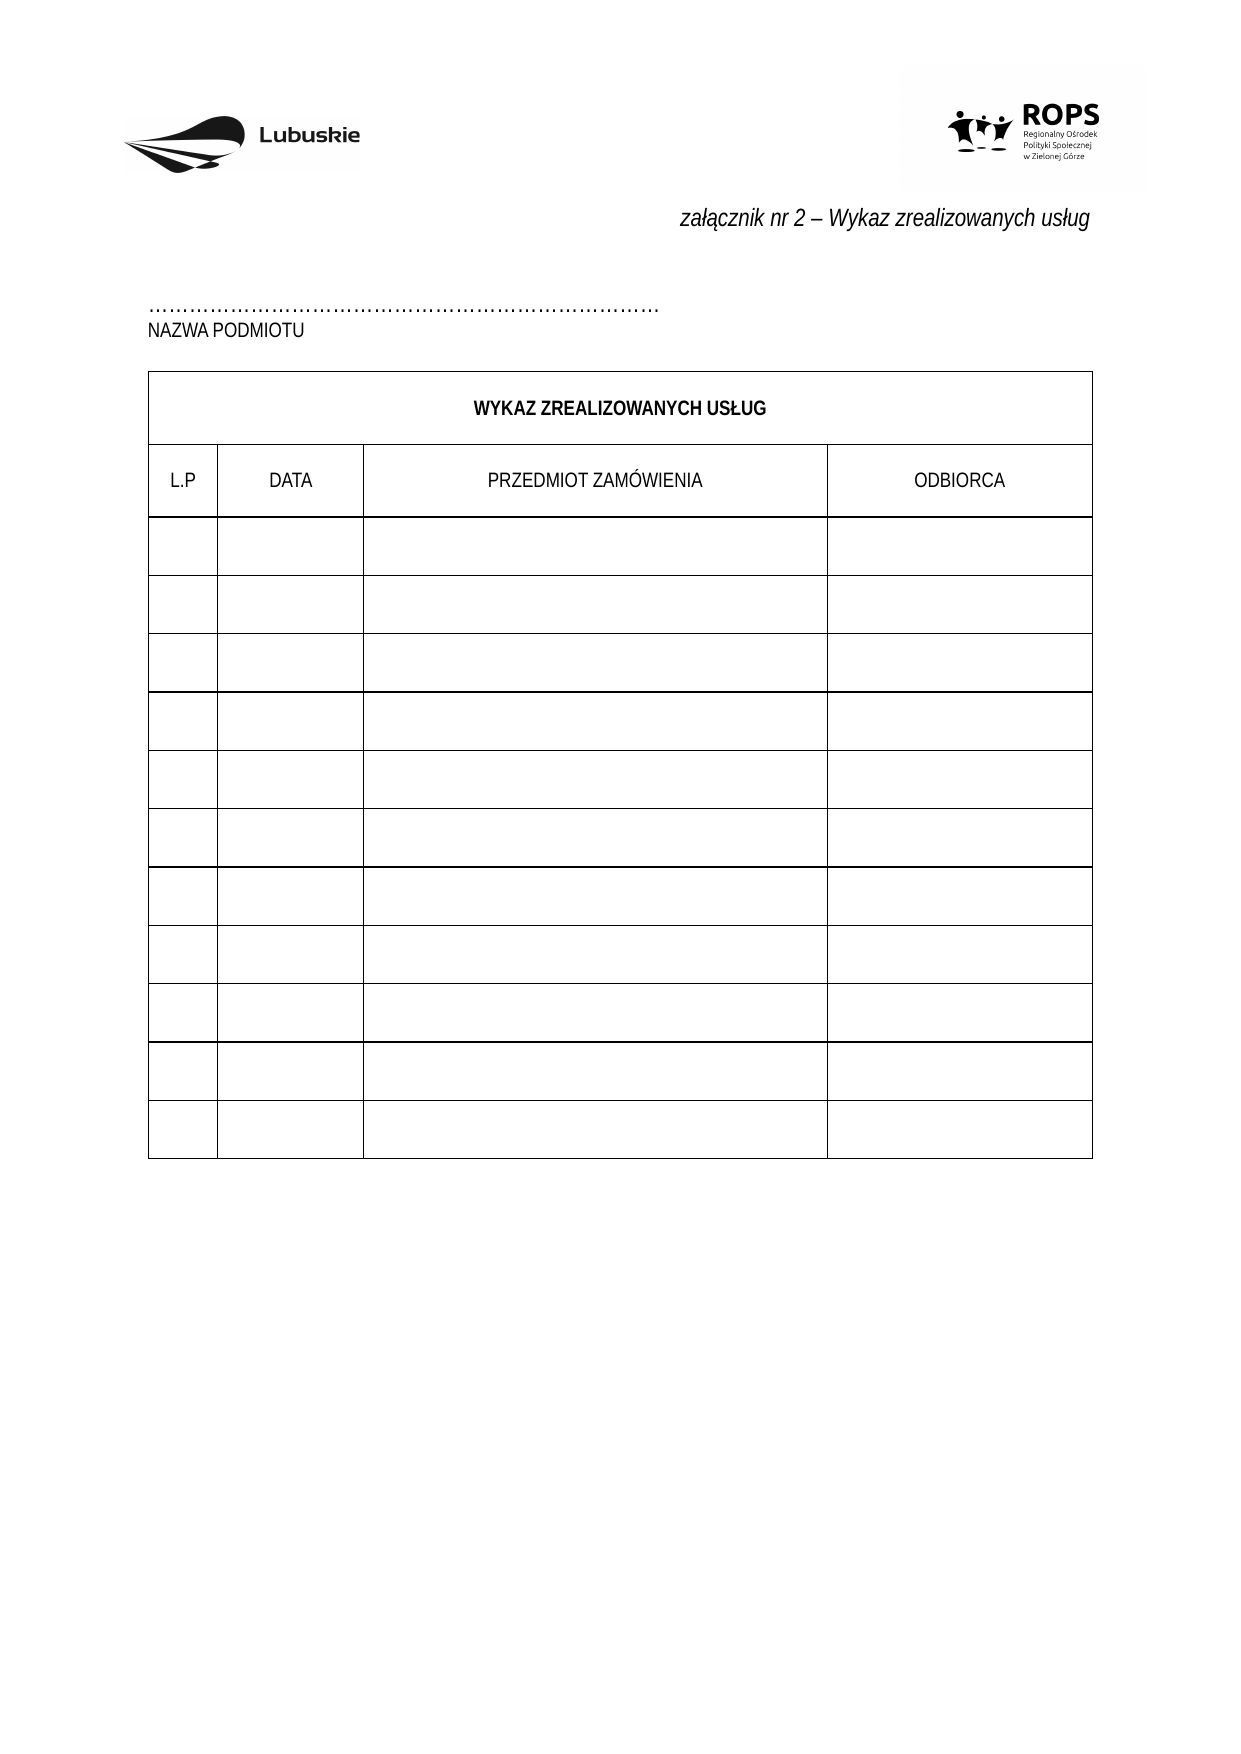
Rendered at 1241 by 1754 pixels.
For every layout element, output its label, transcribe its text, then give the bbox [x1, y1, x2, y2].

table_cell [828, 634, 1092, 691]
table_cell [364, 518, 827, 575]
table_cell [364, 1043, 827, 1100]
table_cell [218, 518, 363, 575]
table_cell [828, 576, 1092, 633]
table_cell [364, 984, 827, 1041]
table_cell PRZEDMIOT ZAMÓWIENIA [364, 445, 827, 516]
table_cell [149, 1101, 217, 1158]
table_cell [149, 751, 217, 808]
table_cell DATA [218, 445, 363, 516]
table_cell [828, 1043, 1092, 1100]
table_cell L.P [149, 445, 217, 516]
table_cell [364, 576, 827, 633]
table_cell [218, 868, 363, 925]
table_cell [364, 1101, 827, 1158]
table_cell [364, 751, 827, 808]
table_cell [218, 809, 363, 866]
table_cell [364, 926, 827, 983]
table_cell [218, 634, 363, 691]
table_cell [218, 926, 363, 983]
table_cell [828, 751, 1092, 808]
table_cell [364, 809, 827, 866]
picture [123, 116, 360, 173]
table_cell [218, 1101, 363, 1158]
table_cell [828, 984, 1092, 1041]
table_cell [149, 576, 217, 633]
table_cell [149, 634, 217, 691]
picture [897, 65, 1146, 192]
table_cell [364, 634, 827, 691]
table_cell [218, 693, 363, 750]
text załącznik nr 2 – Wykaz zrealizowanych usług [148, 203, 1093, 232]
table_cell [149, 693, 217, 750]
table_cell [828, 809, 1092, 866]
table_cell [828, 868, 1092, 925]
text ………………………………………………………………… [148, 289, 1179, 318]
table_cell [218, 576, 363, 633]
table_cell [218, 984, 363, 1041]
table_header WYKAZ ZREALIZOWANYCH USŁUG [149, 372, 1092, 443]
table_cell [218, 1043, 363, 1100]
table_cell [218, 751, 363, 808]
table_cell [149, 984, 217, 1041]
table_cell [149, 868, 217, 925]
table_cell [364, 693, 827, 750]
table_cell [828, 1101, 1092, 1158]
table_cell ODBIORCA [828, 445, 1092, 516]
table_cell [828, 926, 1092, 983]
table_cell [149, 518, 217, 575]
table_cell [828, 693, 1092, 750]
table_cell [364, 868, 827, 925]
table_cell [149, 1043, 217, 1100]
table_cell [149, 809, 217, 866]
table_cell [149, 926, 217, 983]
text NAZWA PODMIOTU [148, 318, 1179, 342]
table_cell [828, 518, 1092, 575]
